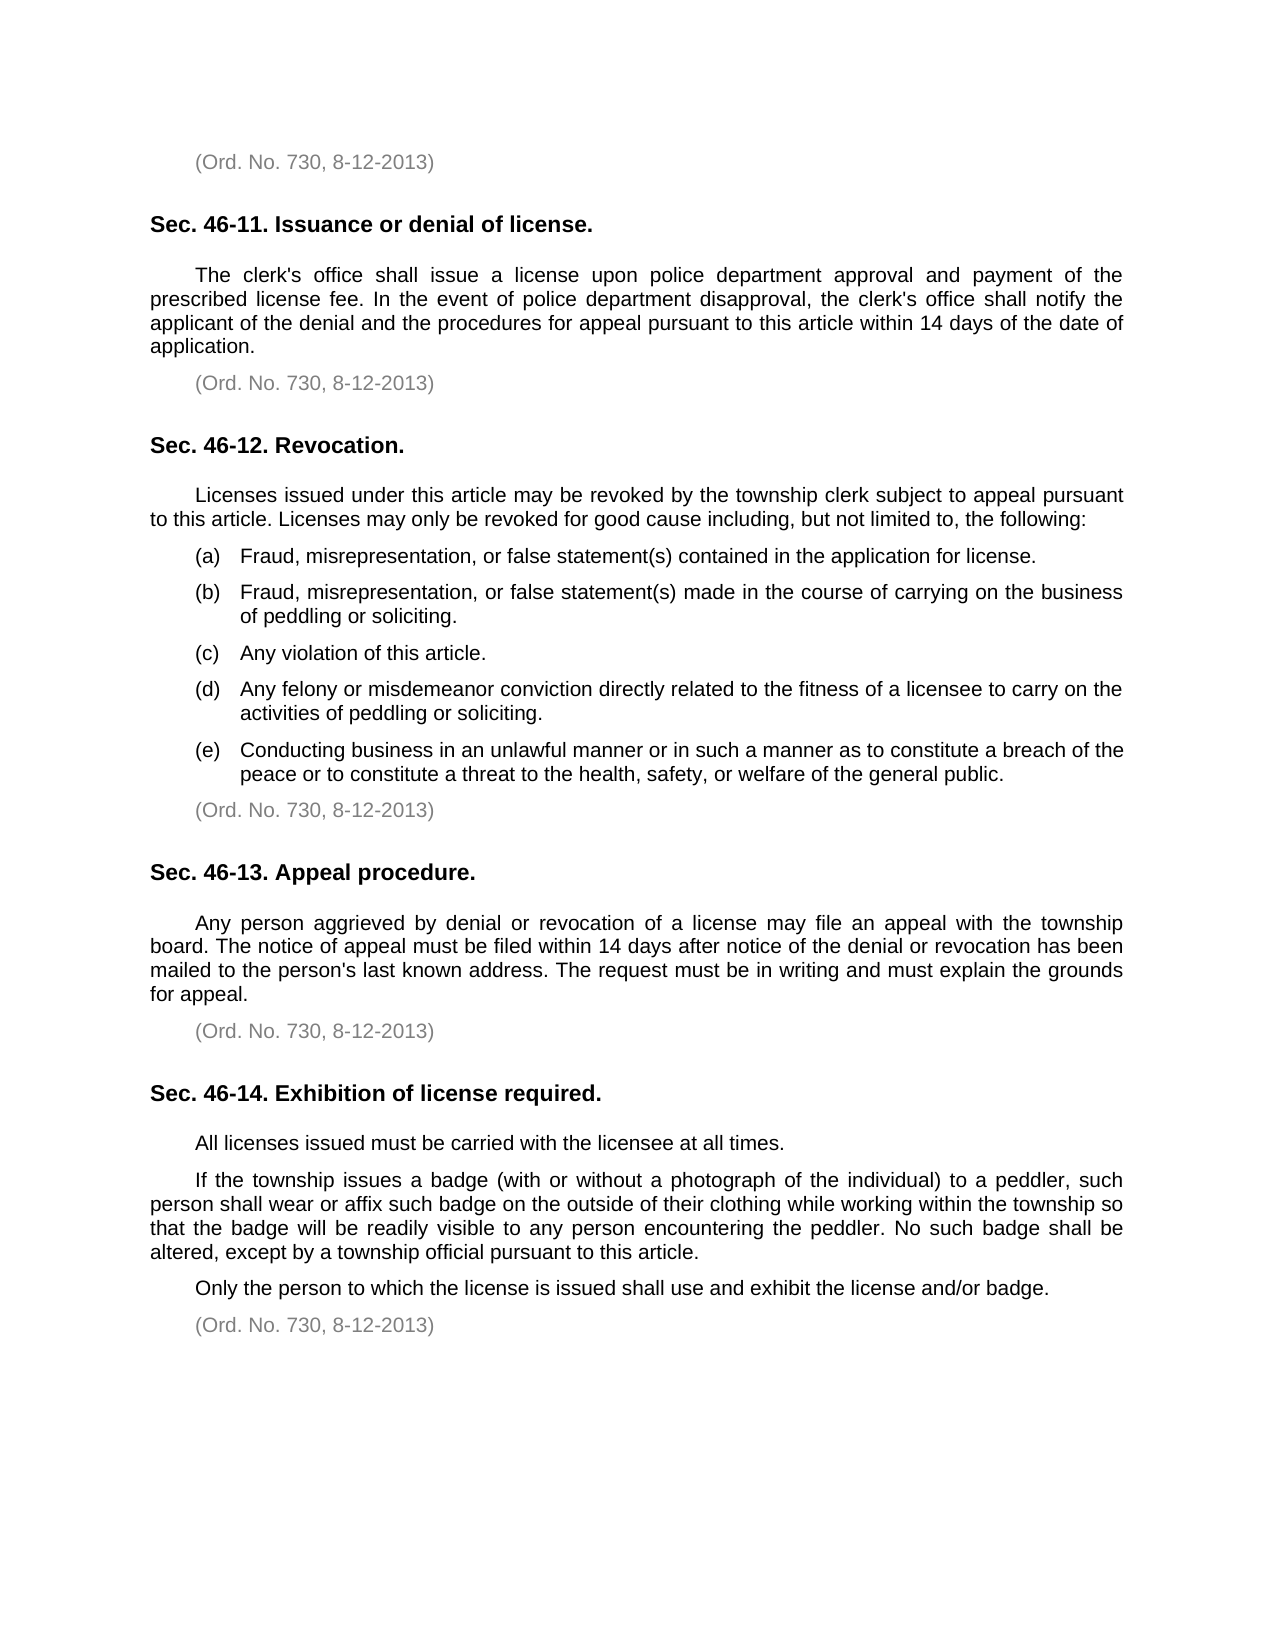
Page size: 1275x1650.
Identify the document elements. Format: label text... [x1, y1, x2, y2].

text (Ord. No. 730, 8-12-2013) [195, 1312, 1125, 1336]
text Sec. 46-13. Appeal procedure. [150, 859, 1125, 886]
list (e) Conducting business in an unlawful manner or in such a manner as to constitute a breach of the peace or to constitute a threat to the health, safety, or welfare of the general public. [195, 737, 1125, 785]
text (Ord. No. 730, 8-12-2013) [195, 798, 1125, 822]
text (Ord. No. 730, 8-12-2013) [195, 371, 1125, 395]
list (a) Fraud, misrepresentation, or false statement(s) contained in the application for license. [195, 544, 1125, 568]
list (b) Fraud, misrepresentation, or false statement(s) made in the course of carrying on the business of peddling or soliciting. [195, 580, 1125, 628]
text (Ord. No. 730, 8-12-2013) [195, 150, 1125, 174]
text Any person aggrieved by denial or revocation of a license may file an appeal with the township board. The notice of appeal must be filed within 14 days after notice of the denial or revocation has been mailed to the person's last known address. The request must be in writing and must explain the grounds for appeal. [150, 910, 1125, 1006]
text If the township issues a badge (with or without a photograph of the individual) to a peddler, such person shall wear or affix such badge on the outside of their clothing while working within the township so that the badge will be readily visible to any person encountering the peddler. No such badge shall be altered, except by a township official pursuant to this article. [150, 1168, 1125, 1263]
text Sec. 46-11. Issuance or denial of license. [150, 211, 1125, 238]
list (c) Any violation of this article. [195, 641, 1125, 664]
text Sec. 46-12. Revocation. [150, 432, 1125, 459]
text Sec. 46-14. Exhibition of license required. [150, 1080, 1125, 1107]
text The clerk's office shall issue a license upon police department approval and payment of the prescribed license fee. In the event of police department disapproval, the clerk's office shall notify the applicant of the denial and the procedures for appeal pursuant to this article within 14 days of the date of application. [150, 262, 1125, 358]
text Only the person to which the license is issued shall use and exhibit the license and/or badge. [150, 1276, 1125, 1300]
text (Ord. No. 730, 8-12-2013) [195, 1019, 1125, 1043]
text Licenses issued under this article may be revoked by the township clerk subject to appeal pursuant to this article. Licenses may only be revoked for good cause including, but not limited to, the following: [150, 483, 1125, 531]
list (d) Any felony or misdemeanor conviction directly related to the fitness of a licensee to carry on the activities of peddling or soliciting. [195, 677, 1125, 725]
text All licenses issued must be carried with the licensee at all times. [150, 1131, 1125, 1155]
